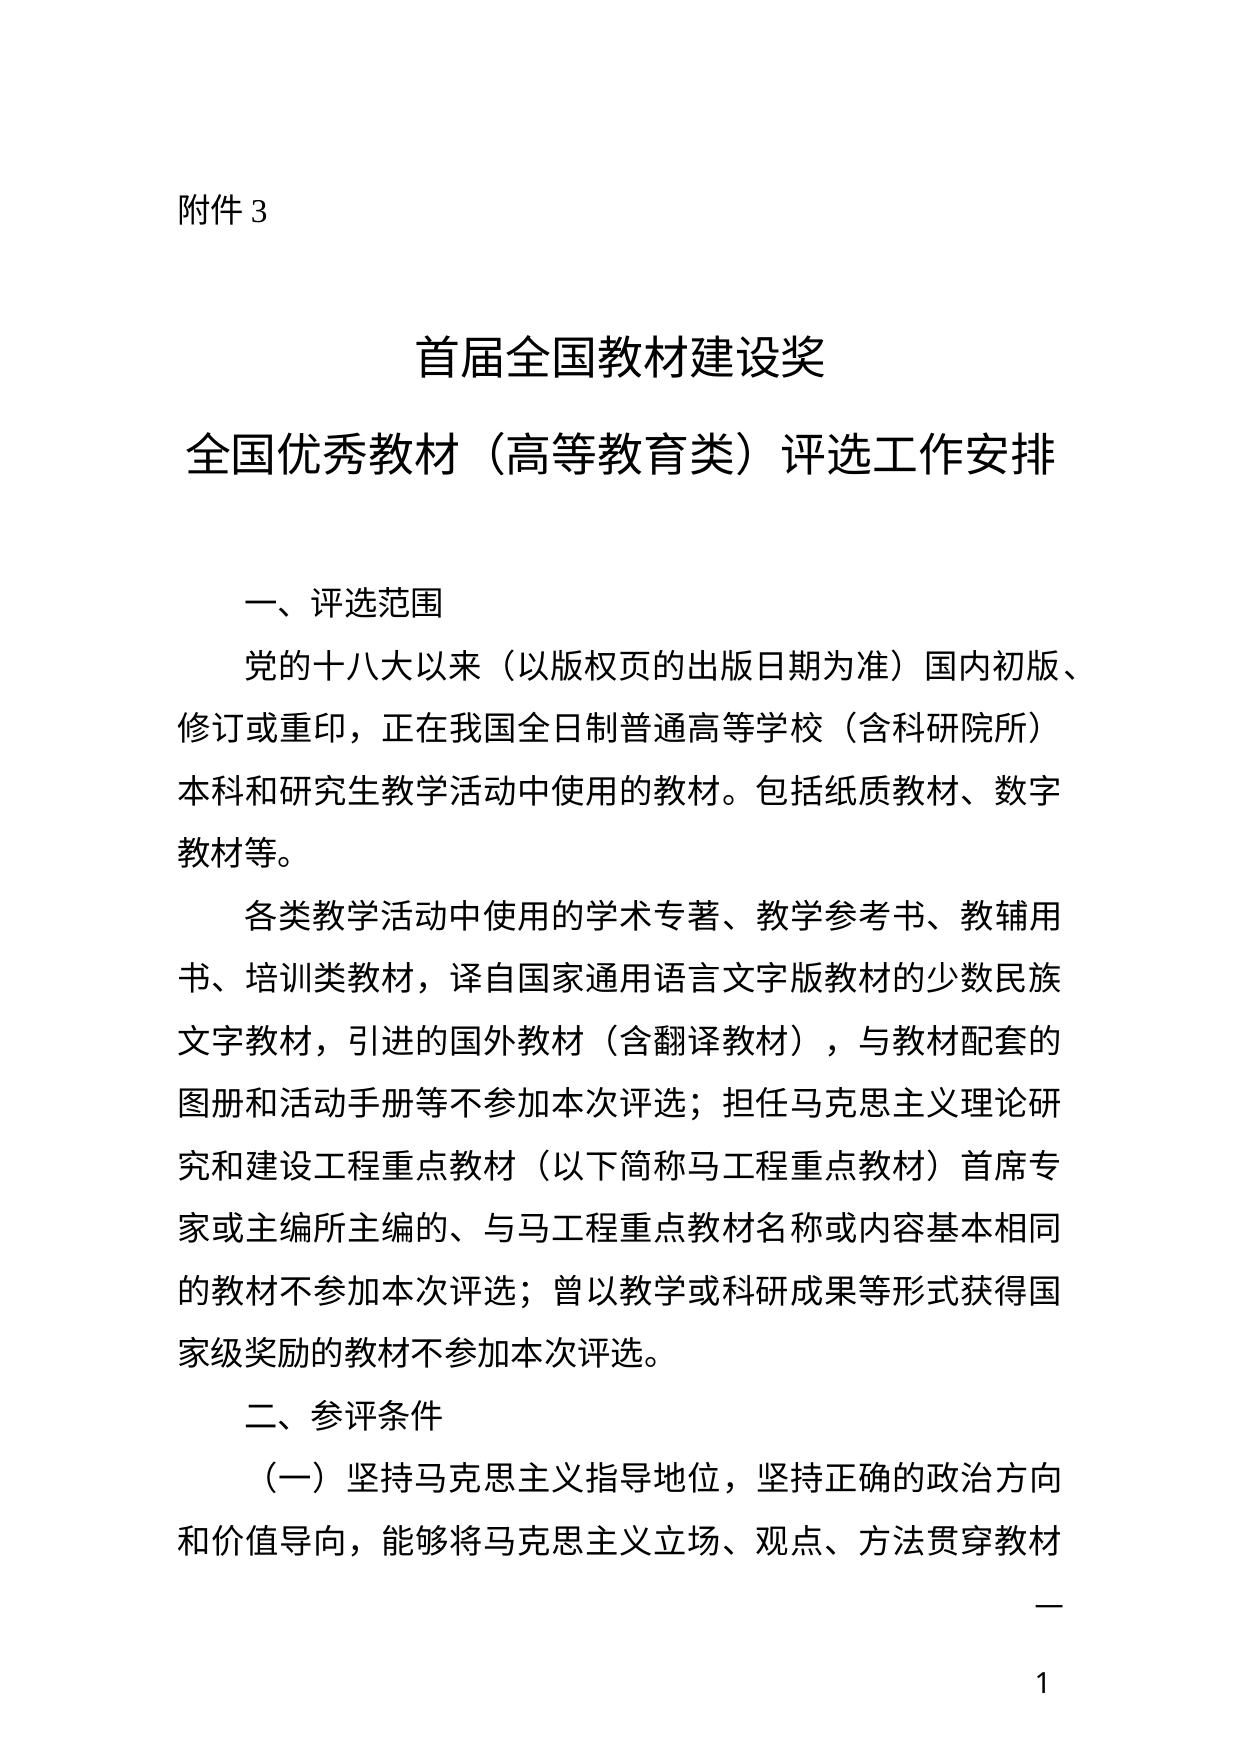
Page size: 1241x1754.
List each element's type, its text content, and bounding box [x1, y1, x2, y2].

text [177, 1441, 1063, 1566]
text 二、参评条件 [177, 1378, 1063, 1441]
text 一、评选范围 [177, 566, 1063, 628]
text 首届全国教材建设奖 [177, 306, 1063, 403]
text 各类教学活动中使用的学术专著、教学参考书、教辅用书、培训类教材，译自国家通用语言文字版教材的少数民族文字教材，引进的国外教材（含翻译教材），与教材配套的图册和活动手册等不参加本次评选；担任马克思主义理论研究和建设工程重点教材（以下简称马工程重点教材）首席专家或主编所主编的、与马工程重点教材名称或内容基本相同的教材不参加本次评选；曾以教学或科研成果等形式获得国家级奖励的教材不参加本次评选。 [177, 878, 1063, 1378]
text 党的十八大以来（以版权页的出版日期为准）国内初版、修订或重印，正在我国全日制普通高等学校（含科研院所）本科和研究生教学活动中使用的教材。包括纸质教材、数字教材等。 [177, 628, 1063, 878]
text 全国优秀教材（高等教育类）评选工作安排 [177, 403, 1063, 501]
text 附件3 [177, 176, 1063, 241]
